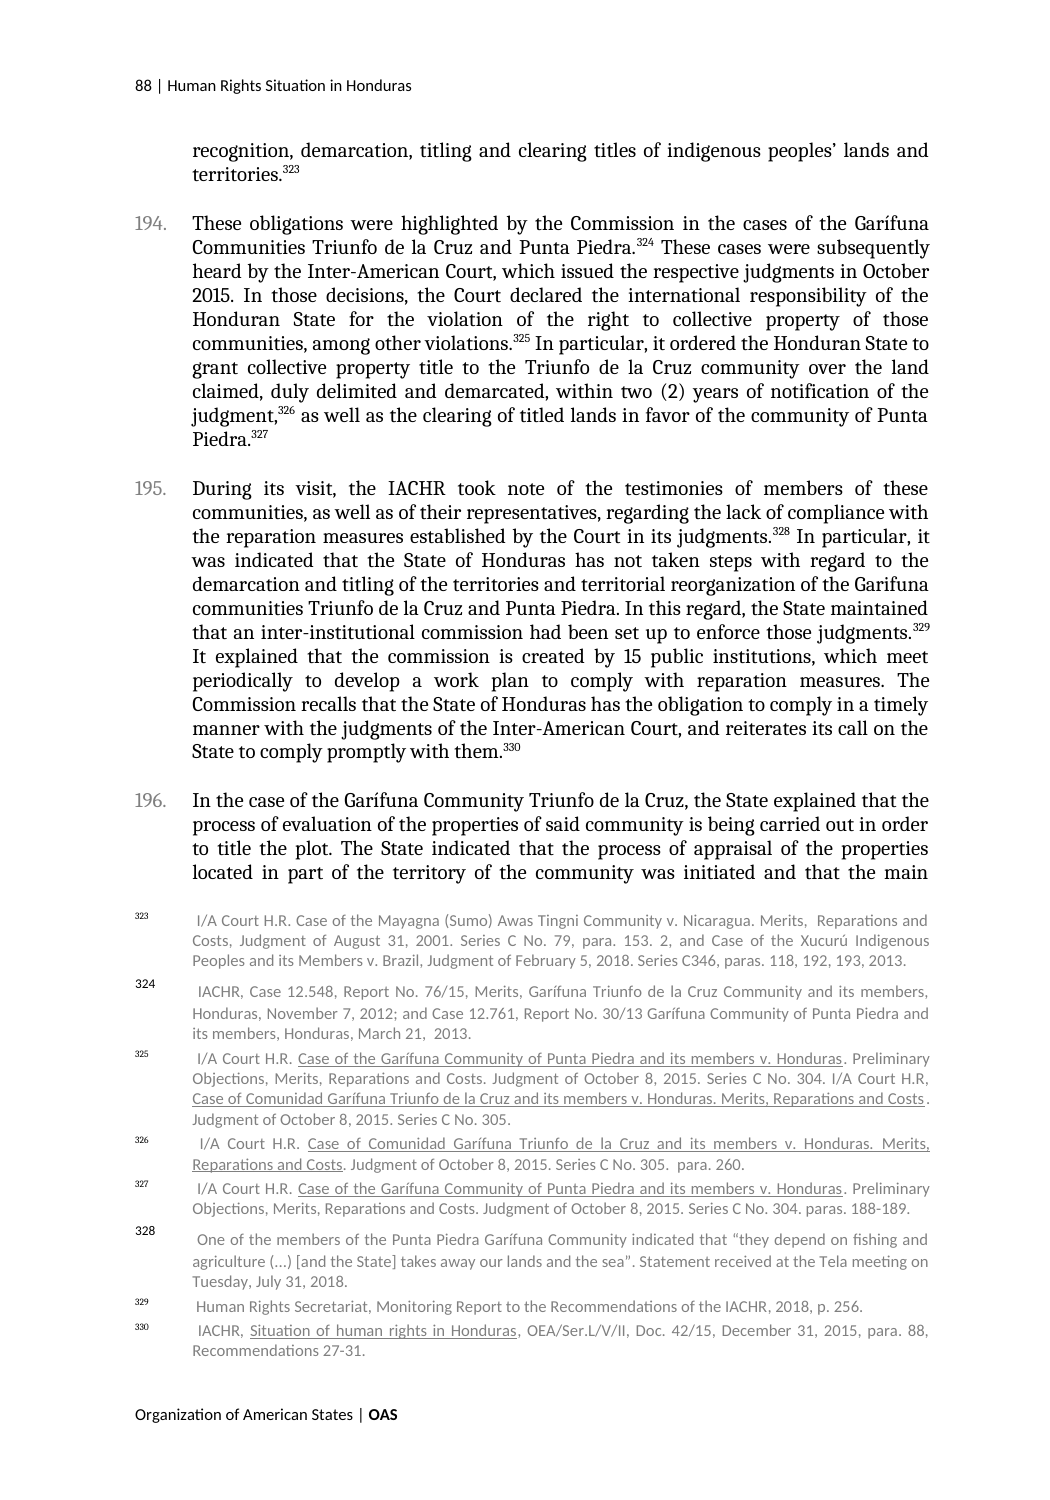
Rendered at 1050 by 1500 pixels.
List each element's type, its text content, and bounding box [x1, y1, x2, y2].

text During its visit, the IACHR took note of the testimonies of members of these communities, as well as of their representatives, regarding the lack of compliance with the reparation measures established by the Court in its judgments. In particular, it was indicated that the State of Honduras has not taken steps with regard to the demarcation and titling of the territories and territorial reorganization of the Garifuna communities Triunfo de la Cruz and Punta Piedra. In this regard, the State maintained that an inter-institutional commission had been set up to enforce those judgments. It explained that the commission is created by 15 public institutions, which meet periodically to develop a work plan to comply with reparation measures. The Commission recalls that the State of Honduras has the obligation to comply in a timely manner with the judgments of the Inter-American Court, and reiterates its call on the State to comply promptly with them. [135, 477, 930, 764]
text In the case of the Garífuna Community Triunfo de la Cruz, the State explained that the process of evaluation of the properties of said community is being carried out in order to title the plot. The State indicated that the process of appraisal of the properties located in part of the territory of the community was initiated and that the main challenges “are due to the lack of resources of the National Agrarian Institute, the magnitude of the titling to be done, and the purchase of plots.” In particular, the State reported that 350 Sworn Statements have been received from landowners or occupiers of land in Plot A1 declared in a court ruling for the clearing of title, and that in 2018, 200 topographic surveys and 170 appraisals were carried out. It further explained that these activities are expected to be completed in July 2019. [135, 789, 930, 885]
text These obligations were highlighted by the Commission in the cases of the Garífuna Communities Triunfo de la Cruz and Punta Piedra. These cases were subsequently heard by the Inter-American Court, which issued the respective judgments in October 2015. In those decisions, the Court declared the international responsibility of the Honduran State for the violation of the right to collective property of those communities, among other violations. In particular, it ordered the Honduran State to grant collective property title to the Triunfo de la Cruz community over the land claimed, duly delimited and demarcated, within two (2) years of notification of the judgment, as well as the clearing of titled lands in favor of the community of Punta Piedra. [135, 212, 930, 452]
